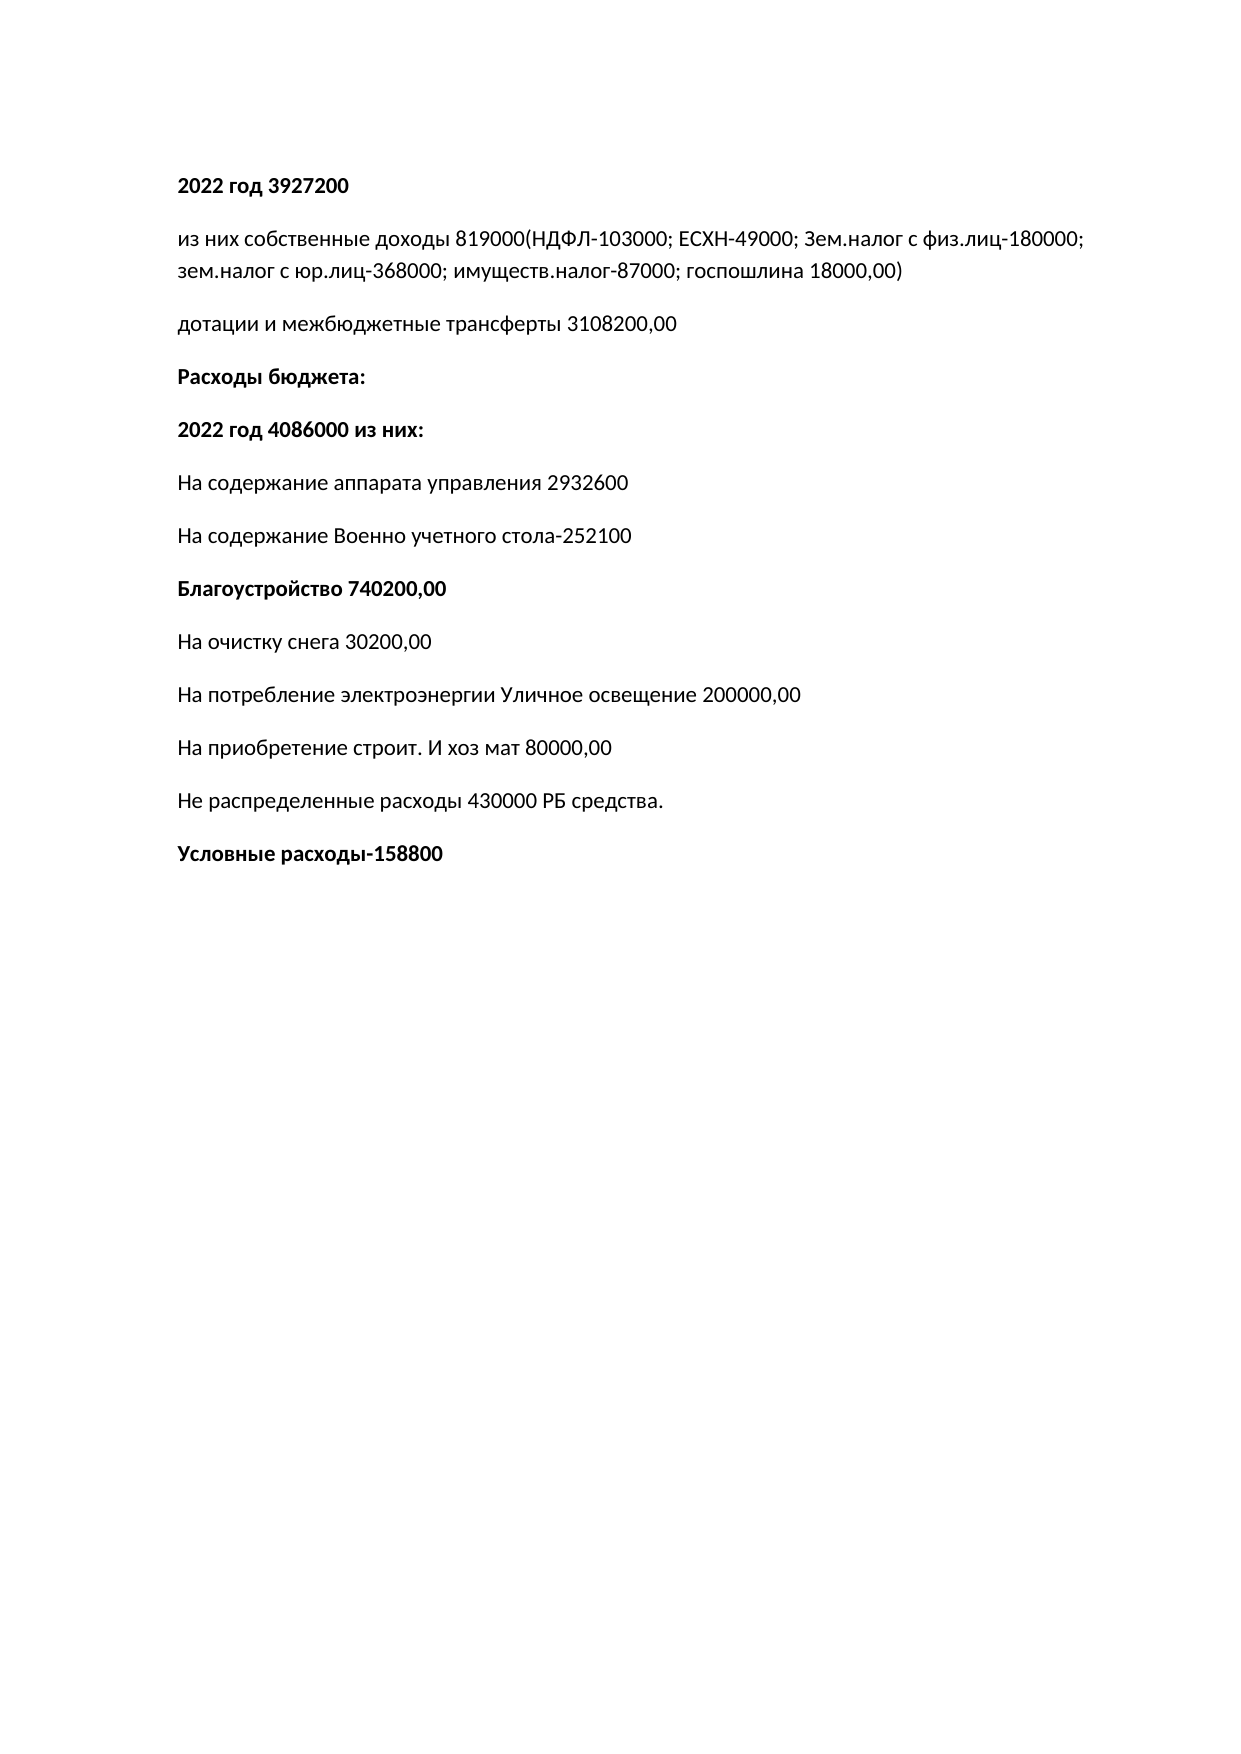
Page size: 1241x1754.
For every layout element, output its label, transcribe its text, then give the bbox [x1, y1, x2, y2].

text На содержание Военно учетного стола-252100 [177, 521, 1152, 549]
text Расходы бюджета: [177, 362, 1152, 390]
text из них собственные доходы 819000(НДФЛ-103000; ЕСХН-49000; Зем.налог с физ.лиц-180000; зем.налог с юр.лиц-368000; имуществ.налог-87000; госпошлина 18000,00) [177, 224, 1152, 284]
text Не распределенные расходы 430000 РБ средства. [177, 787, 1152, 814]
text На приобретение строит. И хоз мат 80000,00 [177, 733, 1152, 762]
text На очистку снега 30200,00 [177, 627, 1152, 656]
text Условные расходы-158800 [177, 839, 1152, 868]
text 2022 год 4086000 из них: [177, 415, 1152, 443]
text Благоустройство 740200,00 [177, 574, 1152, 602]
text На содержание аппарата управления 2932600 [177, 468, 1152, 496]
text На потребление электроэнергии Уличное освещение 200000,00 [177, 681, 1152, 708]
text дотации и межбюджетные трансферты 3108200,00 [177, 309, 1152, 337]
text 2022 год 3927200 [177, 171, 1152, 199]
